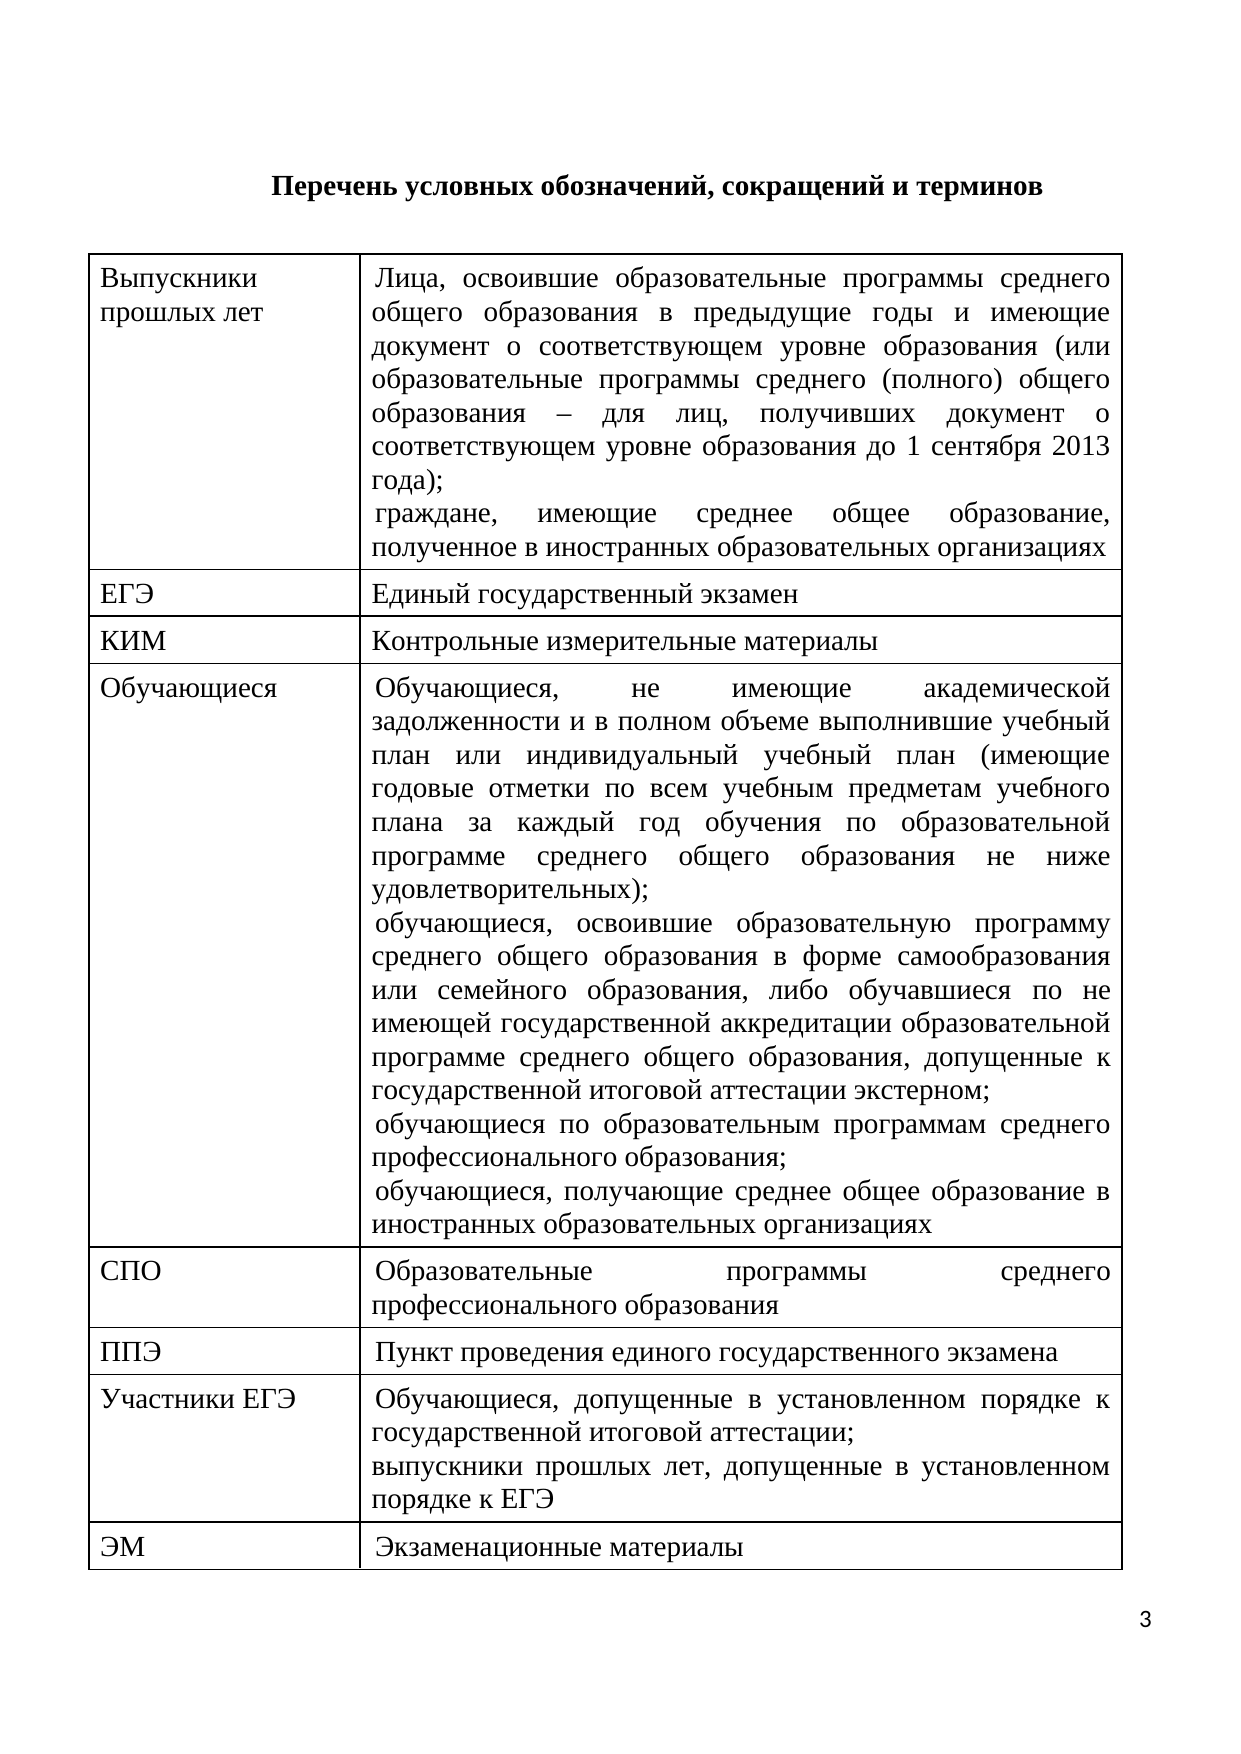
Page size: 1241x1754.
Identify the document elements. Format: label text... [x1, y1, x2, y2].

table_cell СПО [90, 1248, 359, 1327]
table_cell ЕГЭ [90, 570, 359, 615]
table_cell Образовательные программы среднего профессионального образования [361, 1248, 1121, 1327]
table_header Выпускники прошлых лет [90, 255, 359, 568]
table_cell ЭМ [90, 1523, 359, 1568]
table_cell Контрольные измерительные материалы [361, 617, 1121, 662]
table_cell Единый государственный экзамен [361, 570, 1121, 615]
table_cell Участники ЕГЭ [90, 1375, 359, 1521]
table_cell Обучающиеся [90, 664, 359, 1246]
table_cell Пункт проведения единого государственного экзамена [361, 1328, 1121, 1373]
subtitle Перечень условных обозначений, сокращений и терминов [163, 168, 1152, 202]
table_cell Обучающиеся, не имеющие академической задолженности и в полном объеме выполнившие учебный план или индивидуальный учебный план (имеющие годовые отметки по всем учебным предметам учебного плана за каждый год обучения по образовательной программе среднего общего образования не ниже удовлетворительных); обучающиеся, освоившие образовательную программу среднего общего образования в форме самообразования или семейного образования, либо обучавшиеся по не имеющей государственной аккредитации образовательной программе среднего общего образования, допущенные к государственной итоговой аттестации экстерном; обучающиеся по образовательным программам среднего профессионального образования; обучающиеся, получающие среднее общее образование в иностранных образовательных организациях [361, 664, 1121, 1246]
table_cell ППЭ [90, 1328, 359, 1373]
table_header Лица, освоившие образовательные программы среднего общего образования в предыдущие годы и имеющие документ о соответствующем уровне образования (или образовательные программы среднего (полного) общего образования – для лиц, получивших документ о соответствующем уровне образования до 1 сентября 2013 года); граждане, имеющие среднее общее образование, полученное в иностранных образовательных организациях [361, 255, 1121, 568]
table_cell Обучающиеся, допущенные в установленном порядке к государственной итоговой аттестации; выпускники прошлых лет, допущенные в установленном порядке к ЕГЭ [361, 1375, 1121, 1521]
table_cell КИМ [90, 617, 359, 662]
table_cell Экзаменационные материалы [361, 1523, 1121, 1568]
